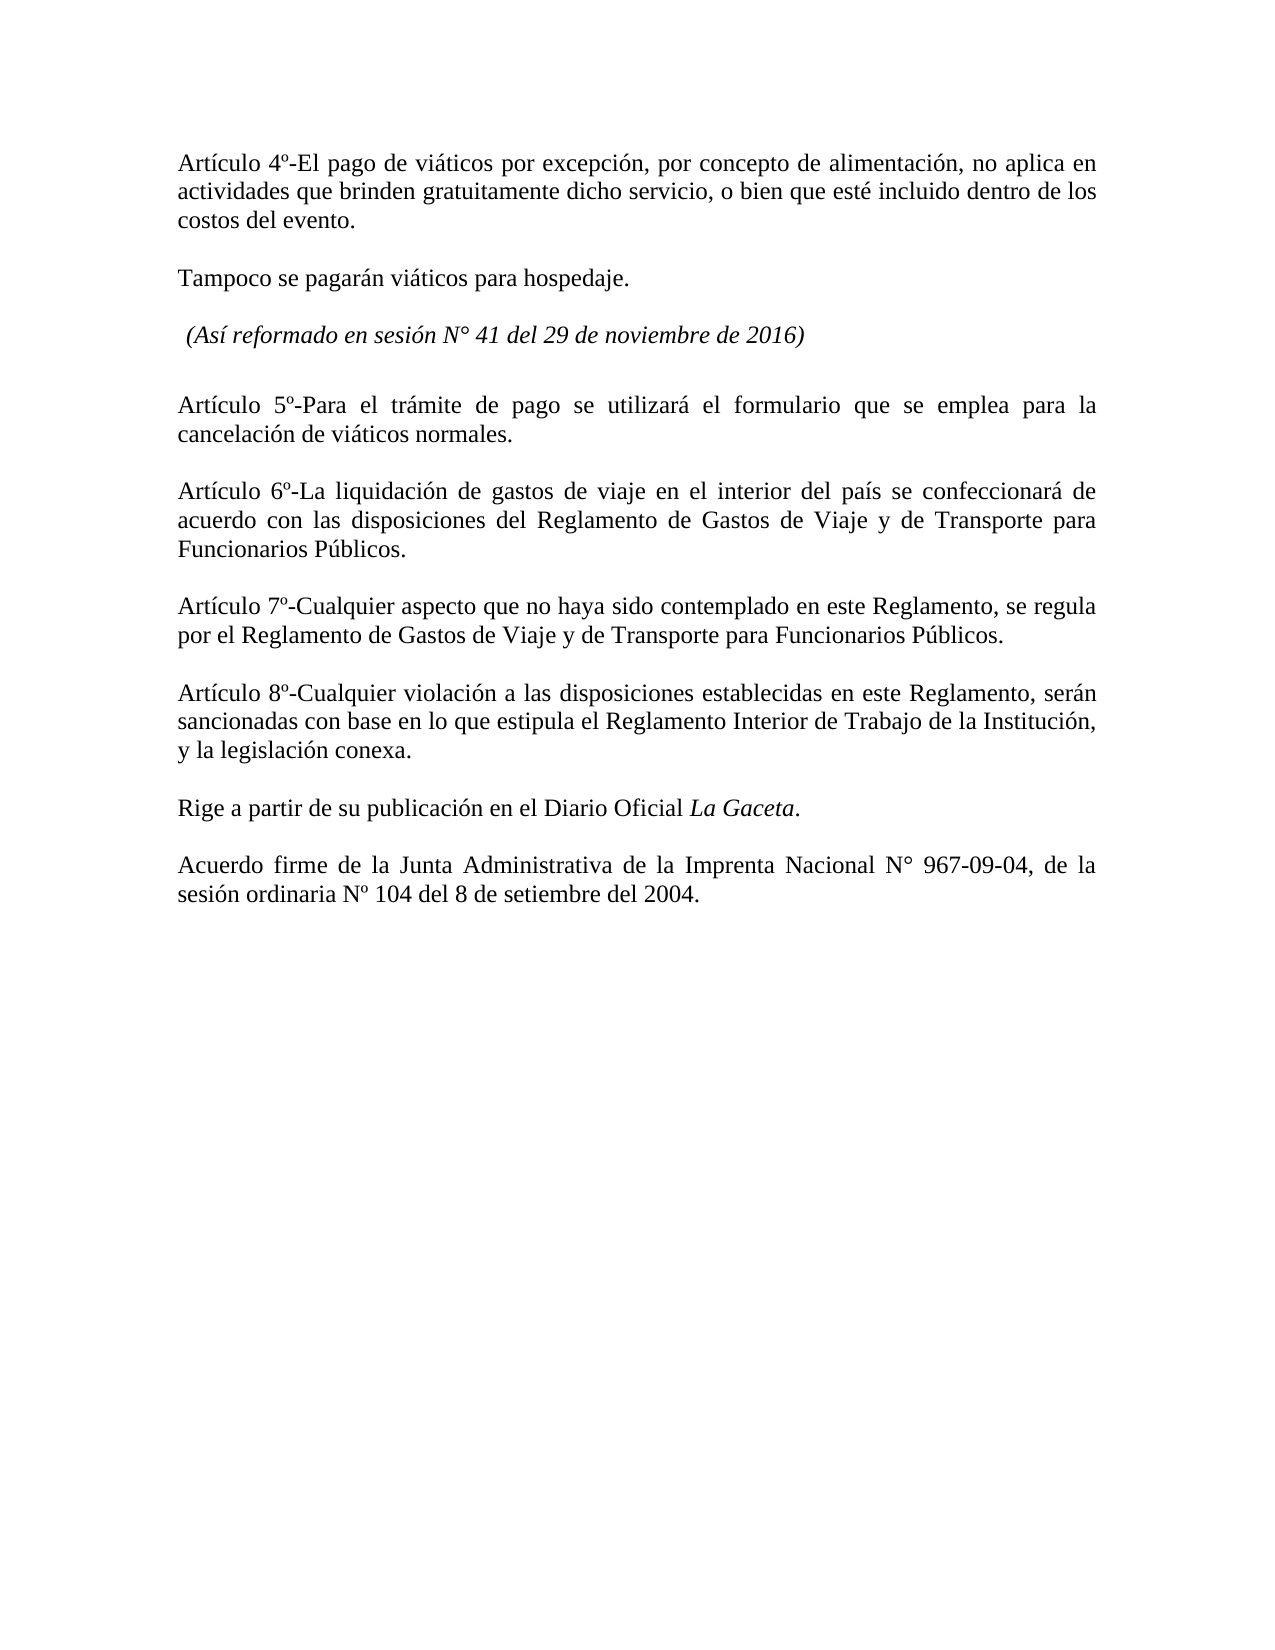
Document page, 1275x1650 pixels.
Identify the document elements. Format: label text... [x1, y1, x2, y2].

text Artículo 5º-Para el trámite de pago se utilizará el formulario que se emplea para la cancelación de viáticos normales. [177, 390, 1098, 448]
text Artículo 8º-Cualquier violación a las disposiciones establecidas en este Reglamento, serán sancionadas con base en lo que estipula el Reglamento Interior de Trabajo de la Institución, y la legislación conexa. [177, 678, 1098, 764]
text Artículo 7º-Cualquier aspecto que no haya sido contemplado en este Reglamento, se regula por el Reglamento de Gastos de Viaje y de Transporte para Funcionarios Públicos. [177, 591, 1098, 649]
text Tampoco se pagarán viáticos para hospedaje. [177, 263, 1098, 291]
text Artículo 4º-El pago de viáticos por excepción, por concepto de alimentación, no aplica en actividades que brinden gratuitamente dicho servicio, o bien que esté incluido dentro de los costos del evento. [177, 148, 1098, 234]
text Artículo 6º-La liquidación de gastos de viaje en el interior del país se confeccionará de acuerdo con las disposiciones del Reglamento de Gastos de Viaje y de Transporte para Funcionarios Públicos. [177, 476, 1098, 563]
text Acuerdo firme de la Junta Administrativa de la Imprenta Nacional N° 967-09-04, de la sesión ordinaria Nº 104 del 8 de setiembre del 2004. [177, 850, 1098, 908]
text (Así reformado en sesión N° 41 del 29 de noviembre de 2016) [177, 320, 1098, 349]
text Rige a partir de su publicación en el Diario Oficial La Gaceta. [177, 793, 1098, 821]
